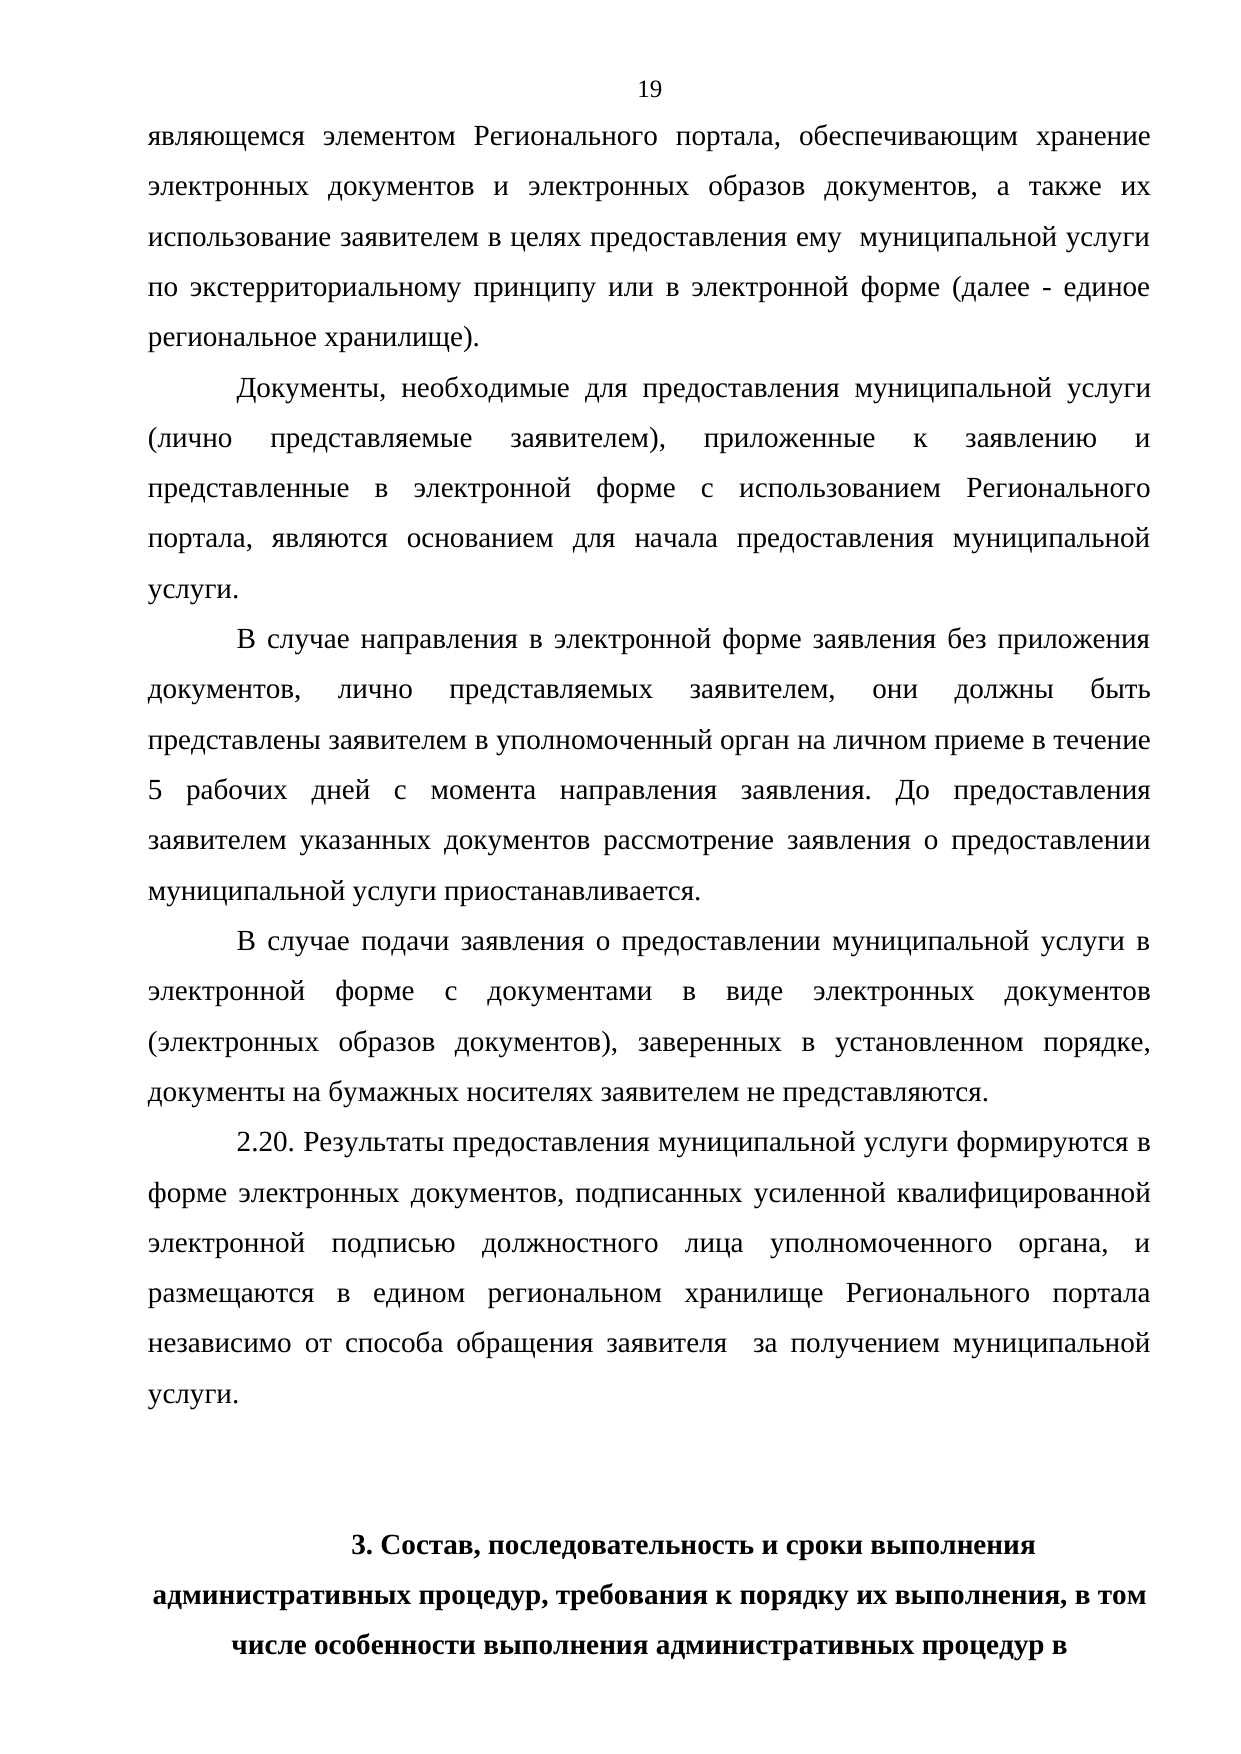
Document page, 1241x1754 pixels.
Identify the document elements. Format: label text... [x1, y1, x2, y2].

text Документы, необходимые для предоставления муниципальной услуги (лично представляемые заявителем), приложенные к заявлению и представленные в электронной форме с использованием Регионального портала, являются основанием для начала предоставления муниципальной услуги. [148, 370, 1152, 604]
text 2.20. Результаты предоставления муниципальной услуги формируются в форме электронных документов, подписанных усиленной квалифицированной электронной подписью должностного лица уполномоченного органа, и размещаются в едином региональном хранилище Регионального портала независимо от способа обращения заявителя за получением муниципальной услуги. [148, 1124, 1152, 1409]
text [148, 1527, 1152, 1661]
text В случае подачи заявления о предоставлении муниципальной услуги в электронной форме с документами в виде электронных документов (электронных образов документов), заверенных в установленном порядке, документы на бумажных носителях заявителем не представляются. [148, 923, 1152, 1108]
text В случае направления в электронной форме заявления без приложения документов, лично представляемых заявителем, они должны быть представлены заявителем в уполномоченный орган на личном приеме в течение 5 рабочих дней с момента направления заявления. До предоставления заявителем указанных документов рассмотрение заявления о предоставлении муниципальной услуги приостанавливается. [148, 621, 1152, 906]
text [148, 118, 1152, 353]
